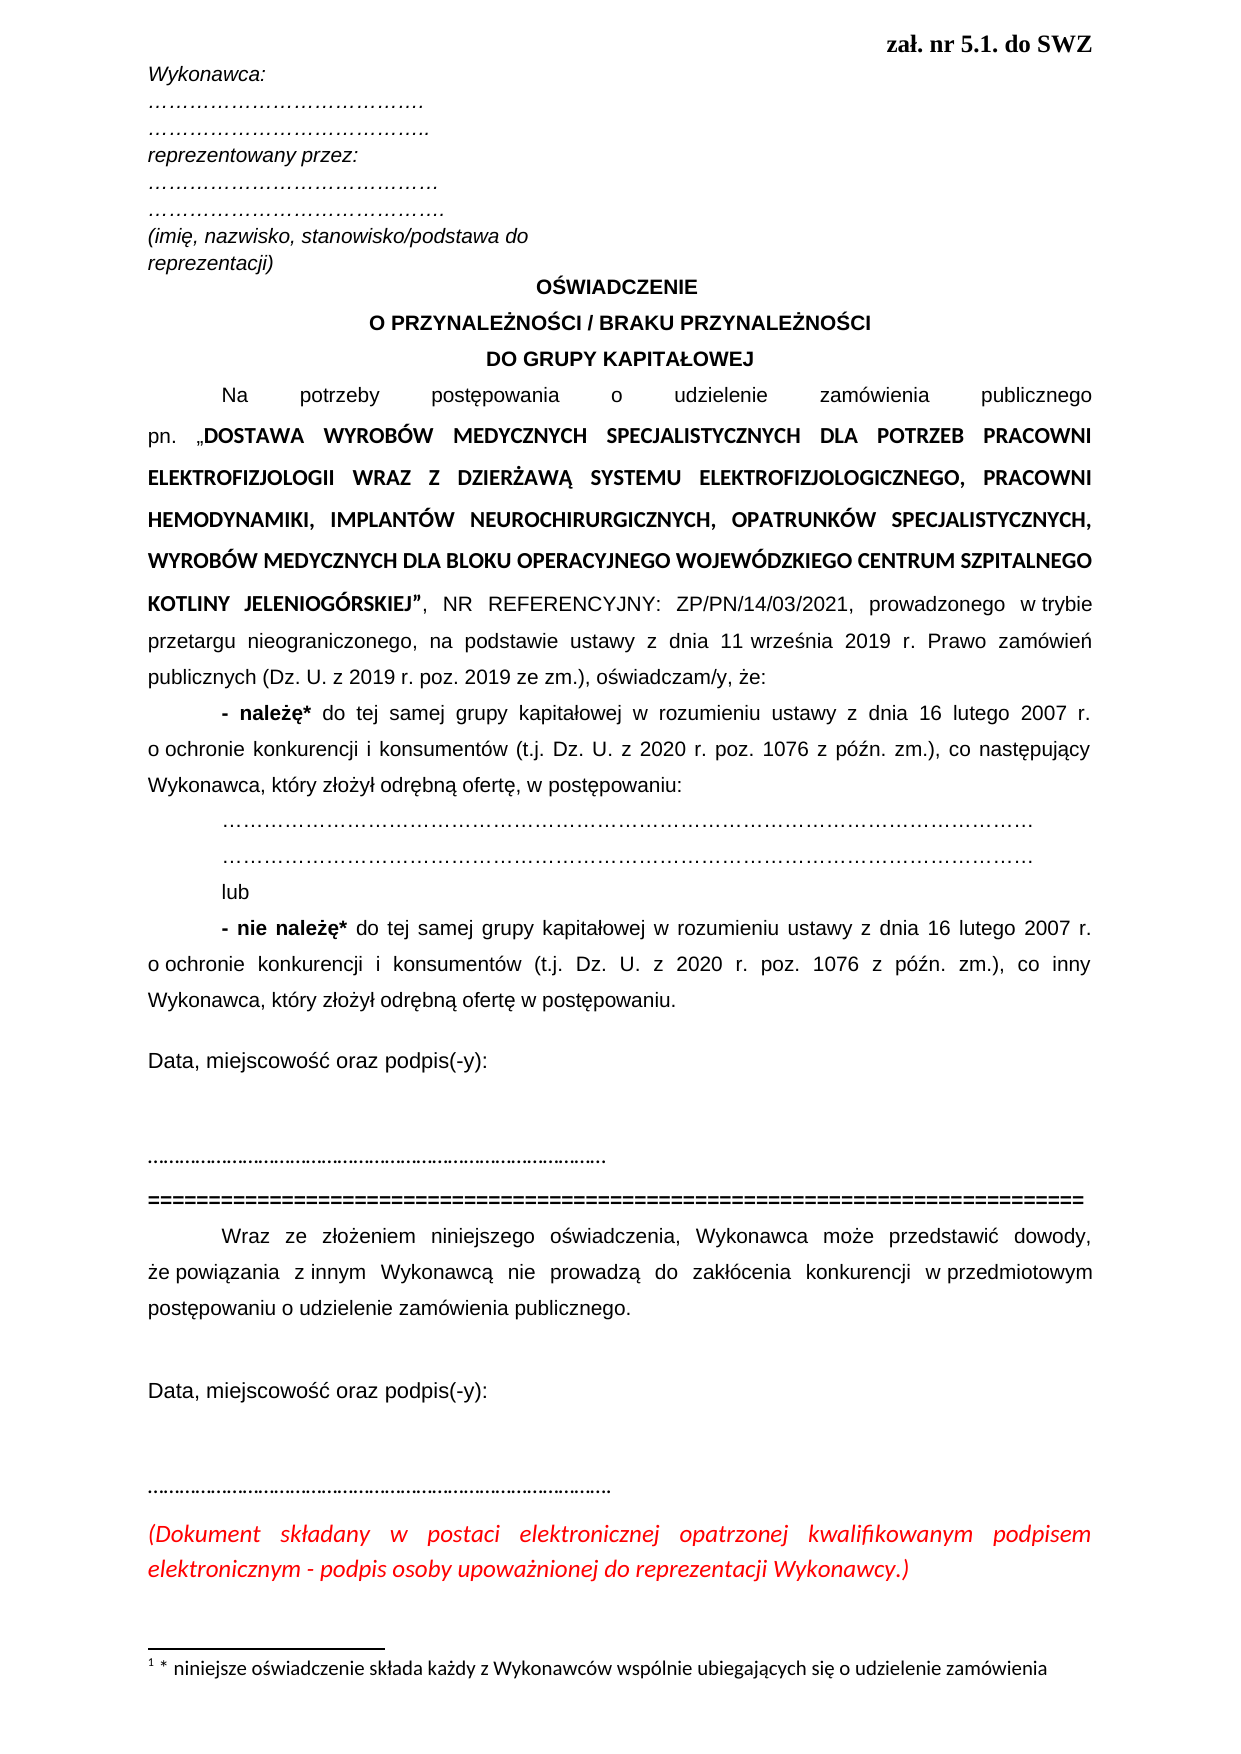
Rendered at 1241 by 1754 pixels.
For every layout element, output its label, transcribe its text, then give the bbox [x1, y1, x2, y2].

text ……………………………………. [148, 194, 1093, 221]
text (Dokument składany w postaci elektronicznej opatrzonej kwalifikowanym podpisem elektronicznym - podpis osoby upoważnionej do reprezentacji Wykonawcy.) [148, 1518, 1093, 1584]
text ………………………………….. [148, 112, 1093, 139]
text …………………………………. [148, 85, 1093, 112]
text DO GRUPY KAPITAŁOWEJ [148, 347, 1093, 371]
text ……………………………………………………………………………………………………… [148, 844, 1093, 868]
text …………………………………… [148, 167, 1093, 194]
text (imię, nazwisko, stanowisko/podstawa do [148, 221, 1093, 248]
text zał. nr 5.1. do SWZ [148, 29, 1093, 58]
text Na potrzeby postępowania o udzielenie zamówienia publicznego pn. „DOSTAWA WYROBÓW MEDYCZNYCH SPECJALISTYCZNYCH DLA POTRZEB PRACOWNI ELEKTROFIZJOLOGII WRAZ Z DZIERŻAWĄ SYSTEMU ELEKTROFIZJOLOGICZNEGO, PRACOWNI HEMODYNAMIKI, IMPLANTÓW NEUROCHIRURGICZNYCH, OPATRUNKÓW SPECJALISTYCZNYCH, WYROBÓW MEDYCZNYCH DLA BLOKU OPERACYJNEGO WOJEWÓDZKIEGO CENTRUM SZPITALNEGO KOTLINY JELENIOGÓRSKIEJ”, NR REFERENCYJNY: ZP/PN/14/03/2021, prowadzonego w trybie przetargu nieograniczonego, na podstawie ustawy z dnia 11 września 2019 r. Prawo zamówień publicznych (Dz. U. z 2019 r. poz. 2019 ze zm.), oświadczam/y, że: [148, 383, 1093, 688]
text …………………………………………………………………………… [148, 1141, 1093, 1169]
text ……………………………………………………………………………. [148, 1471, 1093, 1499]
text reprezentacji) [148, 248, 1093, 275]
text Data, miejscowość oraz podpis(-y): [148, 1048, 1093, 1073]
text OŚWIADCZENIE [148, 275, 1093, 299]
text ============================================================================= [148, 1188, 1093, 1212]
text Wraz ze złożeniem niniejszego oświadczenia, Wykonawca może przedstawić dowody, że powiązania z innym Wykonawcą nie prowadzą do zakłócenia konkurencji w przedmiotowym postępowaniu o udzielenie zamówienia publicznego. [148, 1224, 1093, 1320]
text O PRZYNALEŻNOŚCI / BRAKU PRZYNALEŻNOŚCI [148, 311, 1093, 335]
text Wykonawca: [148, 58, 1093, 85]
text Data, miejscowość oraz podpis(-y): [148, 1378, 1093, 1403]
text ……………………………………………………………………………………………………… [148, 808, 1093, 832]
text - należę* do tej samej grupy kapitałowej w rozumieniu ustawy z dnia 16 lutego 2007 r. o ochronie konkurencji i konsumentów (t.j. Dz. U. z 2020 r. poz. 1076 z późn. zm.), co następujący Wykonawca, który złożył odrębną ofertę, w postępowaniu: [148, 701, 1093, 796]
text - nie należę* do tej samej grupy kapitałowej w rozumieniu ustawy z dnia 16 lutego 2007 r. o ochronie konkurencji i konsumentów (t.j. Dz. U. z 2020 r. poz. 1076 z późn. zm.), co inny Wykonawca, który złożył odrębną ofertę w postępowaniu. [148, 916, 1093, 1012]
text reprezentowany przez: [148, 139, 1093, 167]
text lub [148, 880, 1093, 904]
